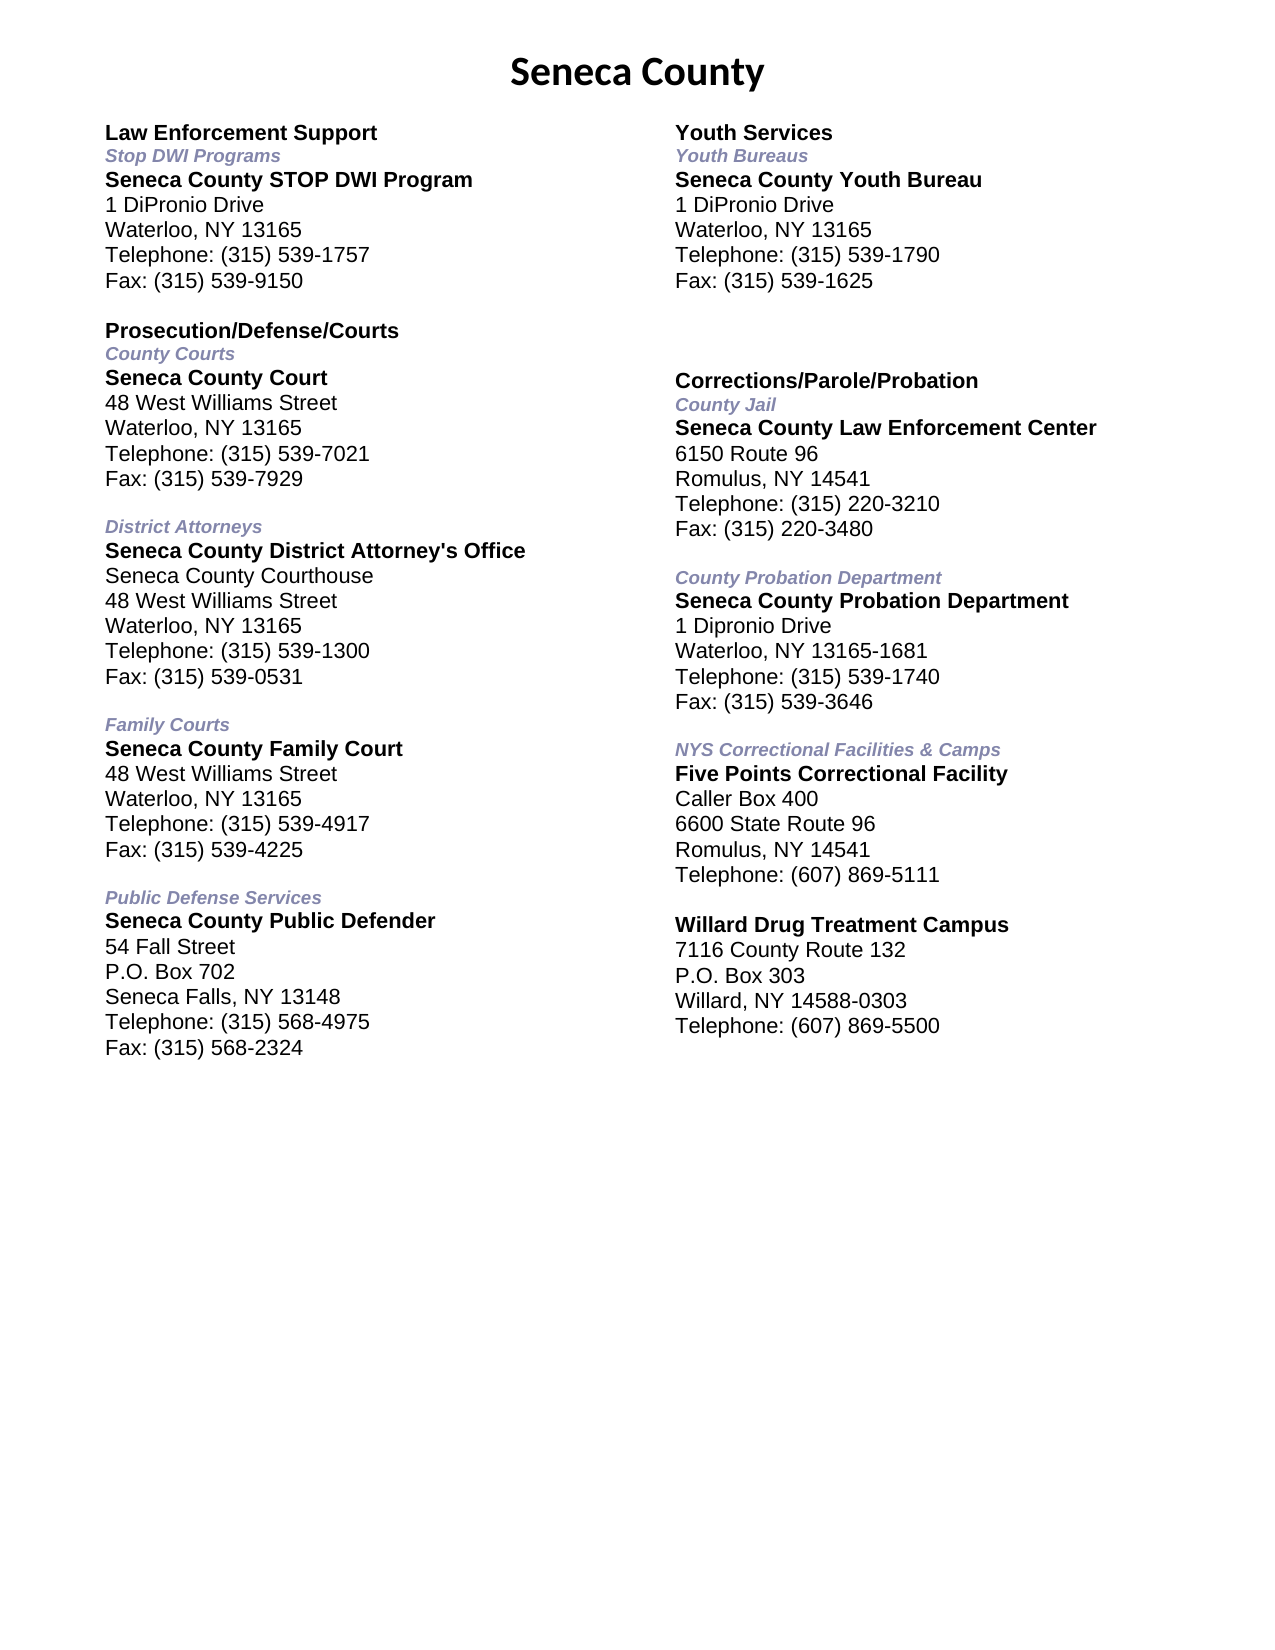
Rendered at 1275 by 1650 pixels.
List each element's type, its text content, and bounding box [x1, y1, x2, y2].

text County Jail [675, 394, 1170, 415]
text Five Points Correctional Facility Caller Box 400 6600 State Route 96 Romulus, NY 14541 Telephone: (607) 869-5111 [675, 761, 1170, 887]
text Law Enforcement Support [105, 120, 600, 145]
text NYS Correctional Facilities & Camps [675, 739, 1170, 761]
text Seneca County Court 48 West Williams Street Waterloo, NY 13165 Telephone: (315) 539-7021 Fax: (315) 539-7929 [105, 365, 600, 491]
text Youth Services [675, 120, 1170, 145]
text Prosecution/Defense/Courts [105, 318, 600, 343]
text Seneca County Probation Department 1 Dipronio Drive Waterloo, NY 13165-1681 Telephone: (315) 539-1740 Fax: (315) 539-3646 [675, 588, 1170, 714]
text Seneca County Family Court 48 West Williams Street Waterloo, NY 13165 Telephone: (315) 539-4917 Fax: (315) 539-4225 [105, 736, 600, 862]
text Youth Bureaus [675, 145, 1170, 167]
text Willard Drug Treatment Campus 7116 County Route 132 P.O. Box 303 Willard, NY 14588-0303 Telephone: (607) 869-5500 [675, 912, 1170, 1038]
text Public Defense Services [105, 887, 600, 908]
text Family Courts [105, 714, 600, 736]
text Corrections/Parole/Probation [675, 368, 1170, 394]
text Seneca County District Attorney's Office Seneca County Courthouse 48 West Williams Street Waterloo, NY 13165 Telephone: (315) 539-1300 Fax: (315) 539-0531 [105, 538, 600, 689]
text Stop DWI Programs [105, 145, 600, 167]
text District Attorneys [105, 516, 600, 538]
text Seneca County Youth Bureau 1 DiPronio Drive Waterloo, NY 13165 Telephone: (315) 539-1790 Fax: (315) 539-1625 [675, 167, 1170, 293]
text County Courts [105, 343, 600, 365]
text Seneca County Law Enforcement Center 6150 Route 96 Romulus, NY 14541 Telephone: (315) 220-3210 Fax: (315) 220-3480 [675, 415, 1170, 541]
text Seneca County Public Defender 54 Fall Street P.O. Box 702 Seneca Falls, NY 13148 Telephone: (315) 568-4975 Fax: (315) 568-2324 [105, 908, 600, 1060]
text County Probation Department [675, 566, 1170, 588]
text Seneca County STOP DWI Program 1 DiPronio Drive Waterloo, NY 13165 Telephone: (315) 539-1757 Fax: (315) 539-9150 [105, 167, 600, 293]
